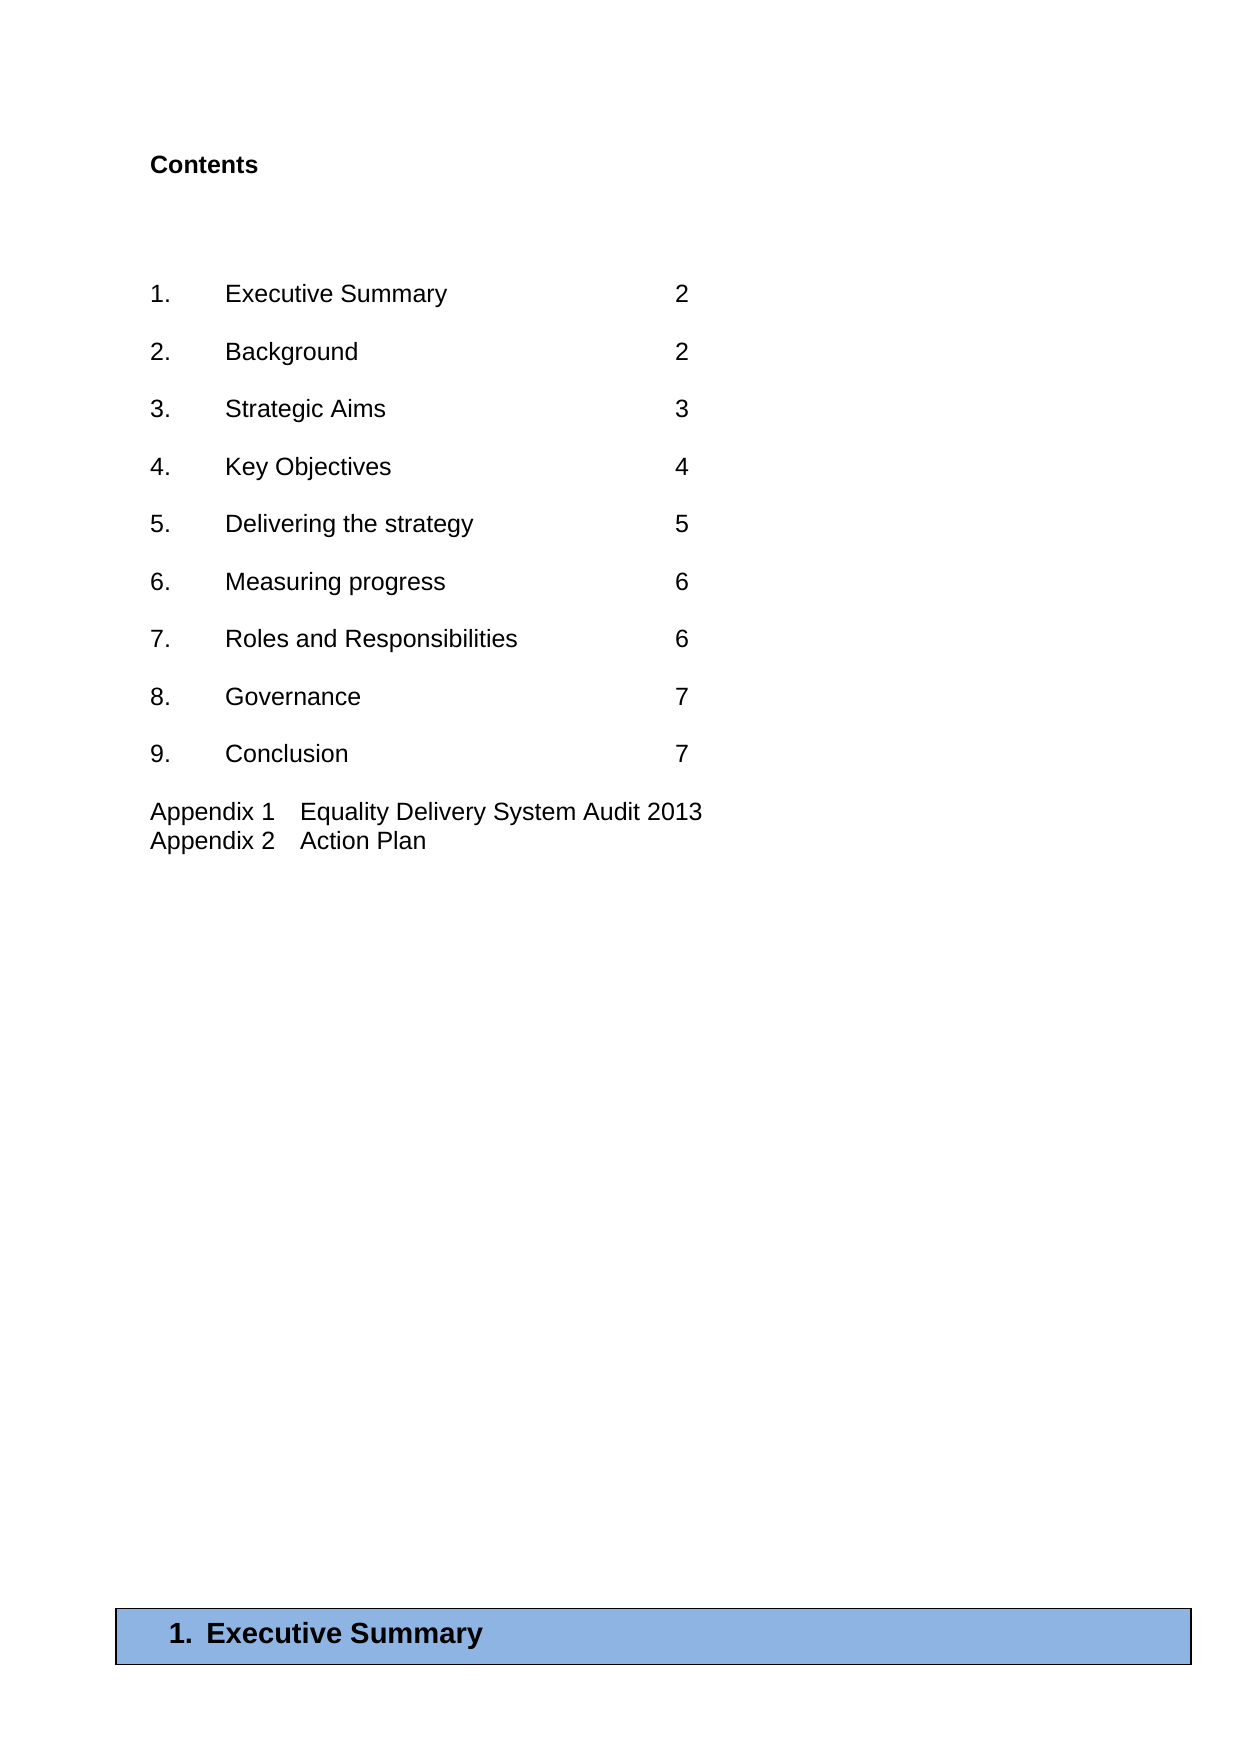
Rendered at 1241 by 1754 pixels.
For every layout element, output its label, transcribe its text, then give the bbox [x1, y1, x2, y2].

text 9. Conclusion 7 [150, 739, 1090, 768]
text 6. Measuring progress 6 [150, 567, 1090, 596]
text 3. Strategic Aims 3 [150, 394, 1090, 423]
text Contents [150, 150, 1090, 179]
text 1. Executive Summary 2 [150, 279, 1090, 308]
text 2. Background 2 [150, 337, 1090, 366]
text Appendix 1 Equality Delivery System Audit 2013 [150, 797, 1090, 826]
text 7. Roles and Responsibilities 6 [150, 624, 1090, 653]
text 8. Governance 7 [150, 682, 1090, 711]
text Appendix 2 Action Plan [150, 826, 1090, 854]
text 4. Key Objectives 4 [150, 452, 1090, 481]
text 5. Delivering the strategy 5 [150, 509, 1090, 538]
